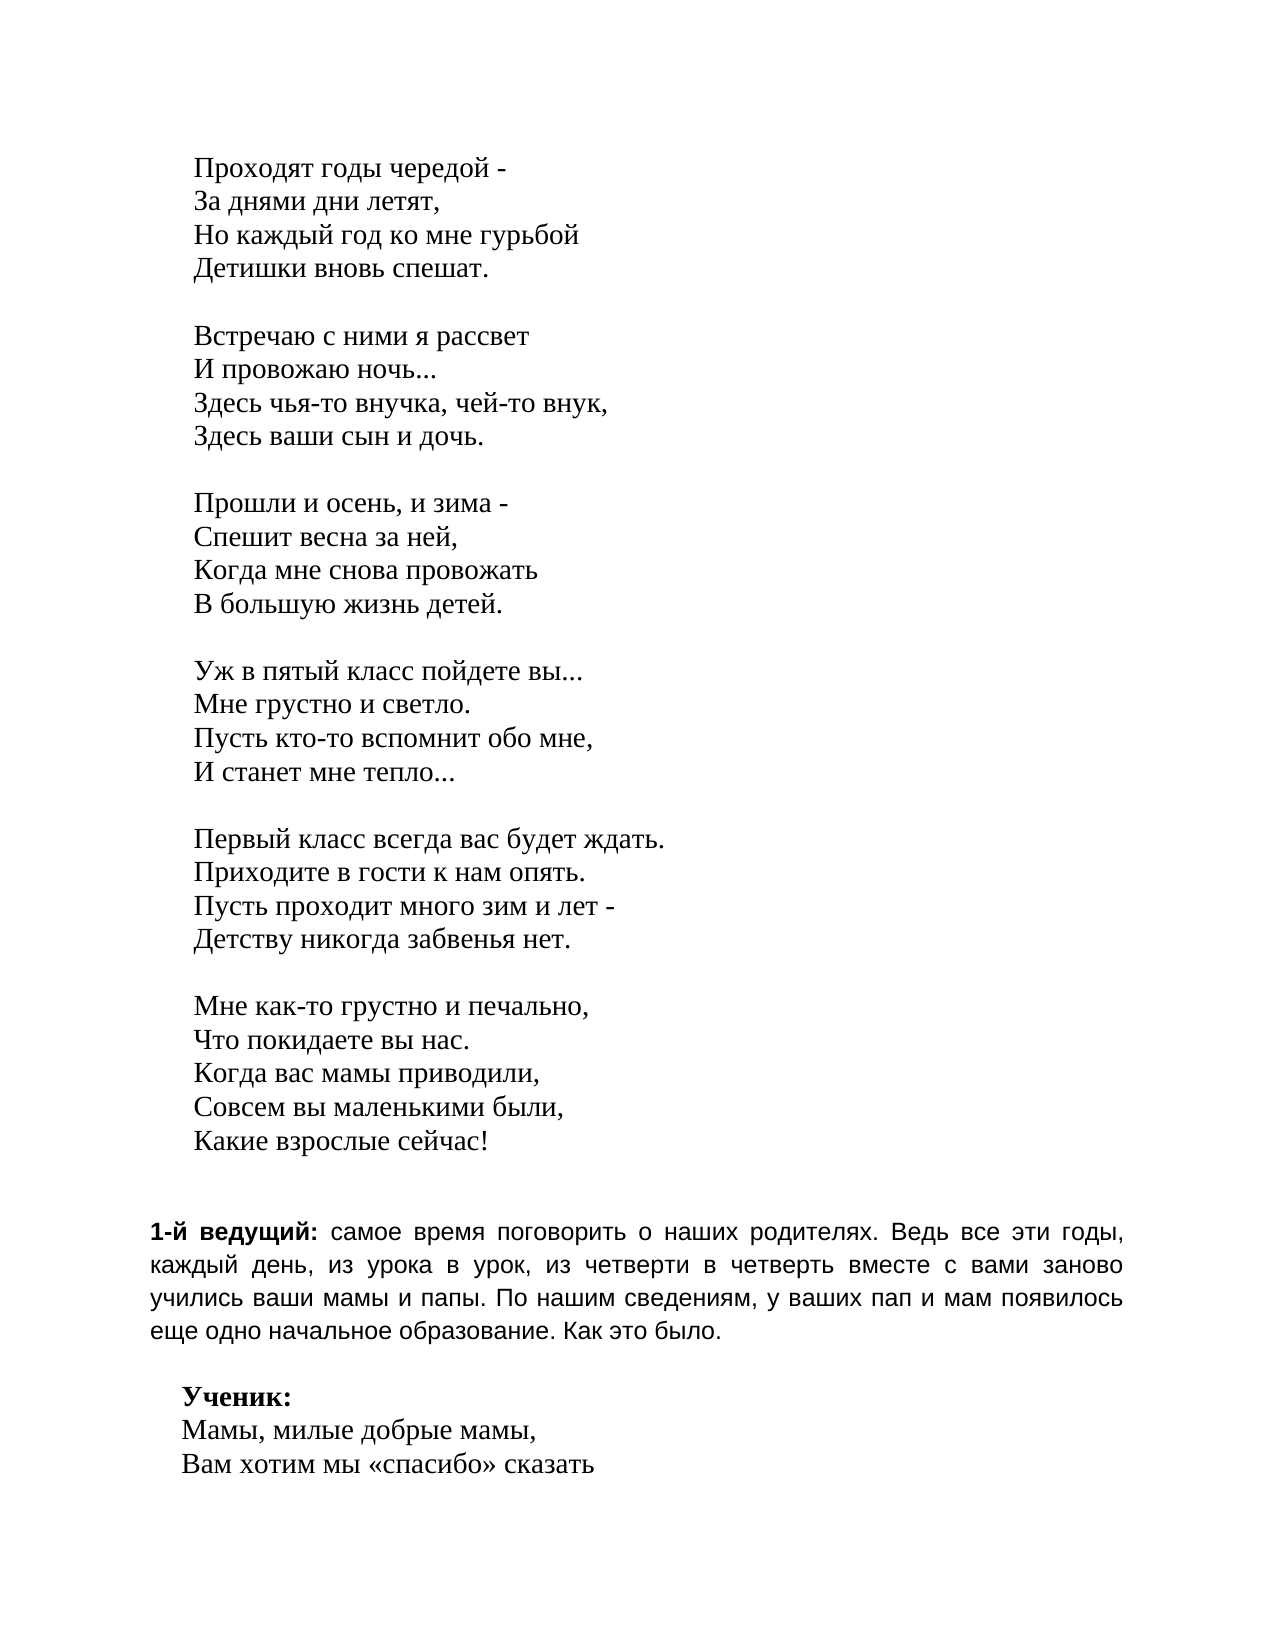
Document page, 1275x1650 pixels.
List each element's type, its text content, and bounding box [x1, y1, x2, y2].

text Спешит весна за ней, [150, 519, 1125, 552]
text Когда мне снова провожать [150, 552, 1125, 586]
text В большую жизнь детей. [150, 586, 1125, 619]
text Здесь чья-то внучка, чей-то внук, [150, 385, 1125, 418]
text Вам хотим мы «спасибо» сказать [150, 1446, 1125, 1479]
text Мне грустно и светло. [150, 687, 1125, 720]
text И станет мне тепло... [150, 754, 1125, 787]
text Когда вас мамы приводили, [150, 1056, 1125, 1089]
text Уж в пятый класс пойдете вы... [150, 653, 1125, 687]
text Проходят годы чередой - [150, 150, 1125, 183]
text Пусть кто-то вспомнит обо мне, [150, 720, 1125, 754]
text Приходите в гости к нам опять. [150, 854, 1125, 888]
text Но каждый год ко мне гурьбой [150, 217, 1125, 251]
text Какие взрослые сейчас! [150, 1123, 1125, 1156]
text 1-й ведущий: самое время поговорить о наших родителях. Ведь все эти годы, каждый день, из урока в урок, из четверти в четверть вместе с вами заново учились ваши мамы и папы. По нашим сведениям, у ваших пап и мам появилось еще одно начальное образование. Как это было. [150, 1217, 1125, 1344]
text Совсем вы маленькими были, [150, 1089, 1125, 1123]
text Здесь ваши сын и дочь. [150, 418, 1125, 452]
text Встречаю с ними я рассвет [150, 318, 1125, 351]
text Мамы, милые добрые мамы, [150, 1412, 1125, 1446]
text Ученик: [150, 1379, 1125, 1412]
text За днями дни летят, [150, 183, 1125, 217]
text И провожаю ночь... [150, 351, 1125, 385]
text Детству никогда забвенья нет. [150, 921, 1125, 955]
text Детишки вновь спешат. [150, 251, 1125, 284]
text Мне как-то грустно и печально, [150, 988, 1125, 1022]
text Что покидаете вы нас. [150, 1022, 1125, 1056]
text Пусть проходит много зим и лет - [150, 888, 1125, 921]
text Первый класс всегда вас будет ждать. [150, 821, 1125, 854]
text Прошли и осень, и зима - [150, 485, 1125, 519]
